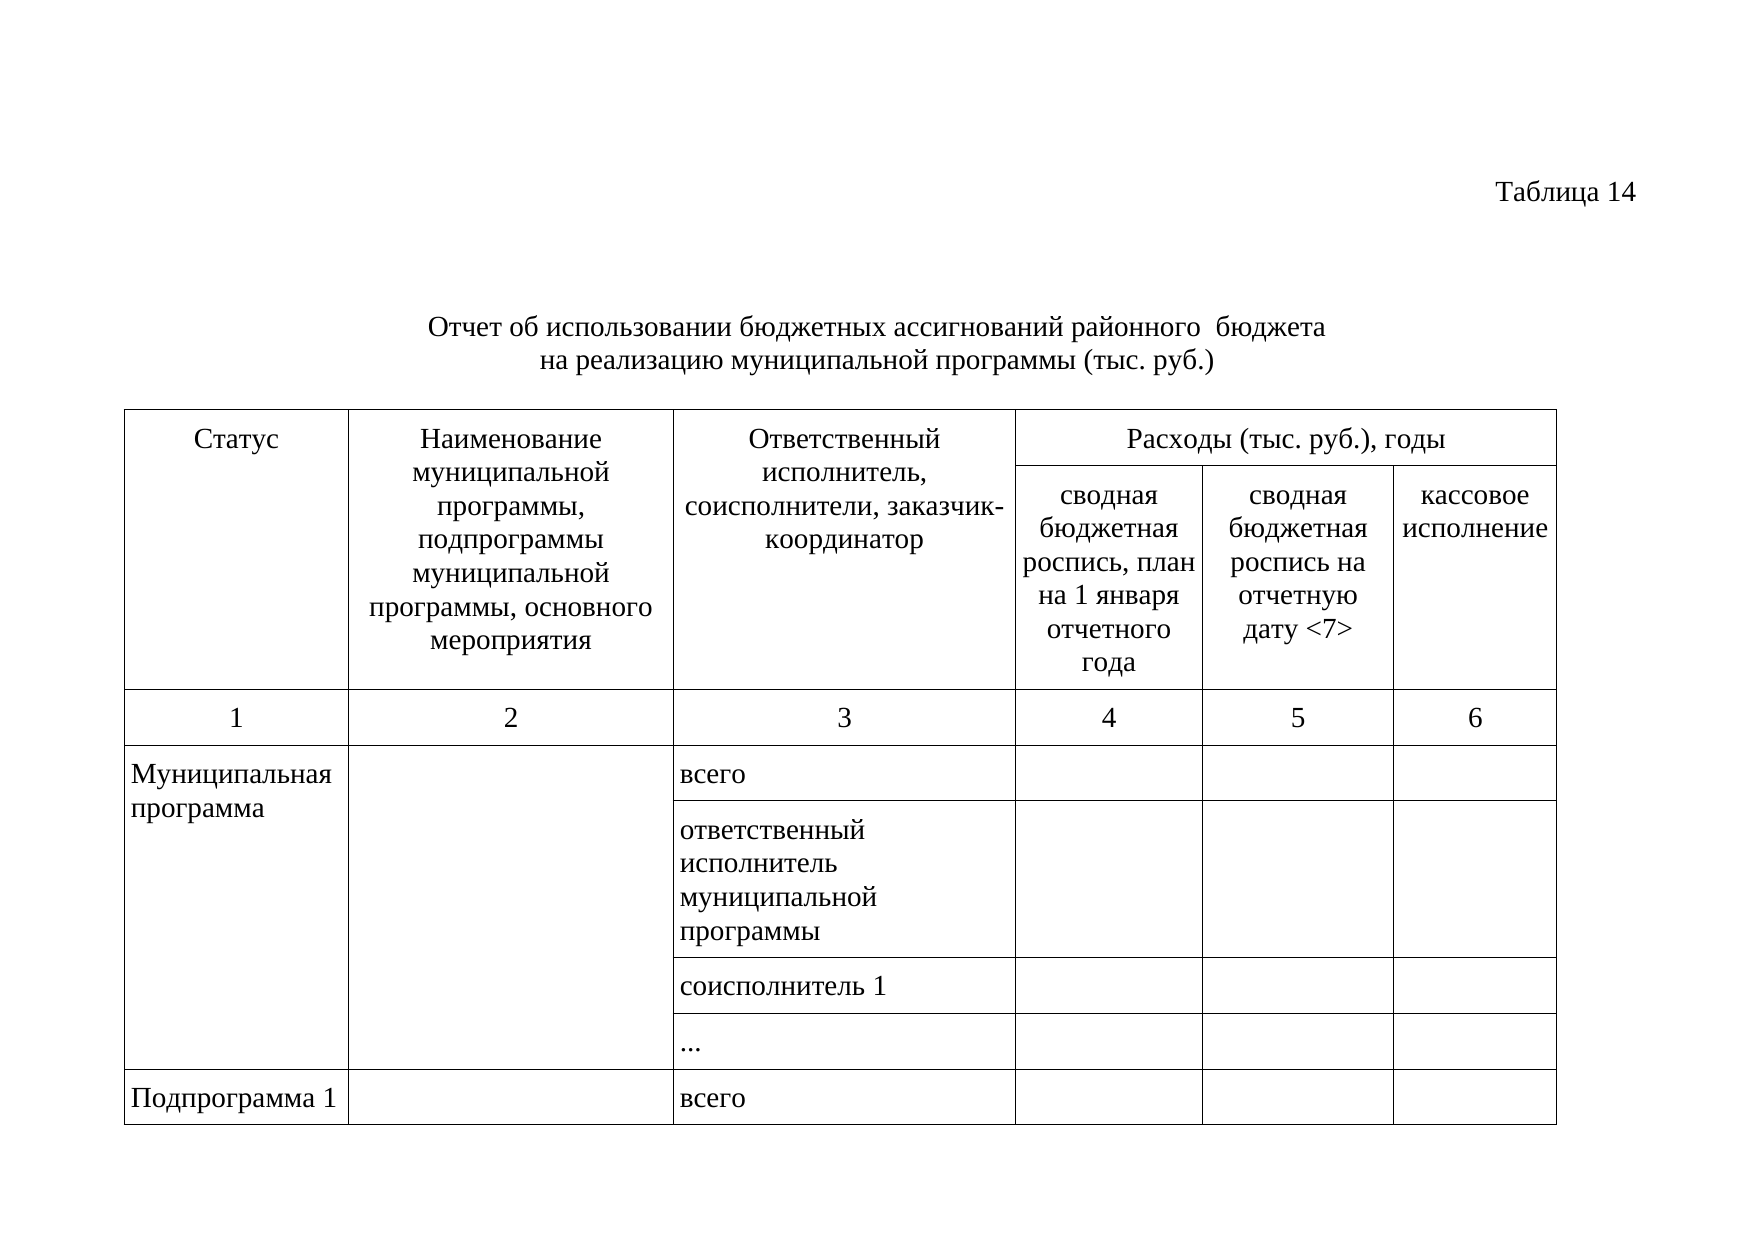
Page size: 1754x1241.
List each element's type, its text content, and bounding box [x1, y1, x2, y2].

table_cell [1394, 746, 1556, 800]
table_cell 2 [349, 690, 673, 744]
table_cell Подпрограмма 1 [125, 1070, 348, 1124]
table_cell всего [674, 746, 1015, 800]
text на реализацию муниципальной программы (тыс. руб.) [118, 342, 1636, 376]
table_header Наименование муниципальной программы, подпрограммы муниципальной программы, основного мероприятия [349, 410, 673, 689]
table_cell [1203, 1014, 1393, 1068]
table_cell [1203, 801, 1393, 957]
table_header Расходы (тыс. руб.), годы [1016, 410, 1556, 465]
table_cell 4 [1016, 690, 1202, 744]
table_cell [1016, 958, 1202, 1013]
table_cell [1203, 958, 1393, 1013]
table_cell [1394, 801, 1556, 957]
table_cell [1203, 746, 1393, 800]
table_cell 1 [125, 690, 348, 744]
table_cell [349, 746, 673, 1068]
table_cell 3 [674, 690, 1015, 744]
table_cell кассовое исполнение [1394, 466, 1556, 689]
table_cell ответственный исполнитель муниципальной программы [674, 801, 1015, 957]
table_cell [1394, 958, 1556, 1013]
table_cell [1394, 1070, 1556, 1124]
table_cell сводная бюджетная роспись на отчетную дату <7> [1203, 466, 1393, 689]
table_cell [1394, 1014, 1556, 1068]
table_cell 5 [1203, 690, 1393, 744]
table_header Ответственный исполнитель, соисполнители, заказчик-координатор [674, 410, 1015, 689]
table_cell [1016, 1014, 1202, 1068]
table_cell [349, 1070, 673, 1124]
table_cell ... [674, 1014, 1015, 1068]
text Таблица 14 [118, 174, 1636, 208]
table_cell [1203, 1070, 1393, 1124]
table_cell сводная бюджетная роспись, план на 1 января отчетного года [1016, 466, 1202, 689]
table_cell [1016, 746, 1202, 800]
table_cell Муниципальная программа [125, 746, 348, 1068]
table_cell [1016, 801, 1202, 957]
table_cell [1016, 1070, 1202, 1124]
table_cell соисполнитель 1 [674, 958, 1015, 1013]
table_header Статус [125, 410, 348, 689]
table_cell всего [674, 1070, 1015, 1124]
table_cell 6 [1394, 690, 1556, 744]
text Отчет об использовании бюджетных ассигнований районного бюджета [118, 309, 1636, 342]
